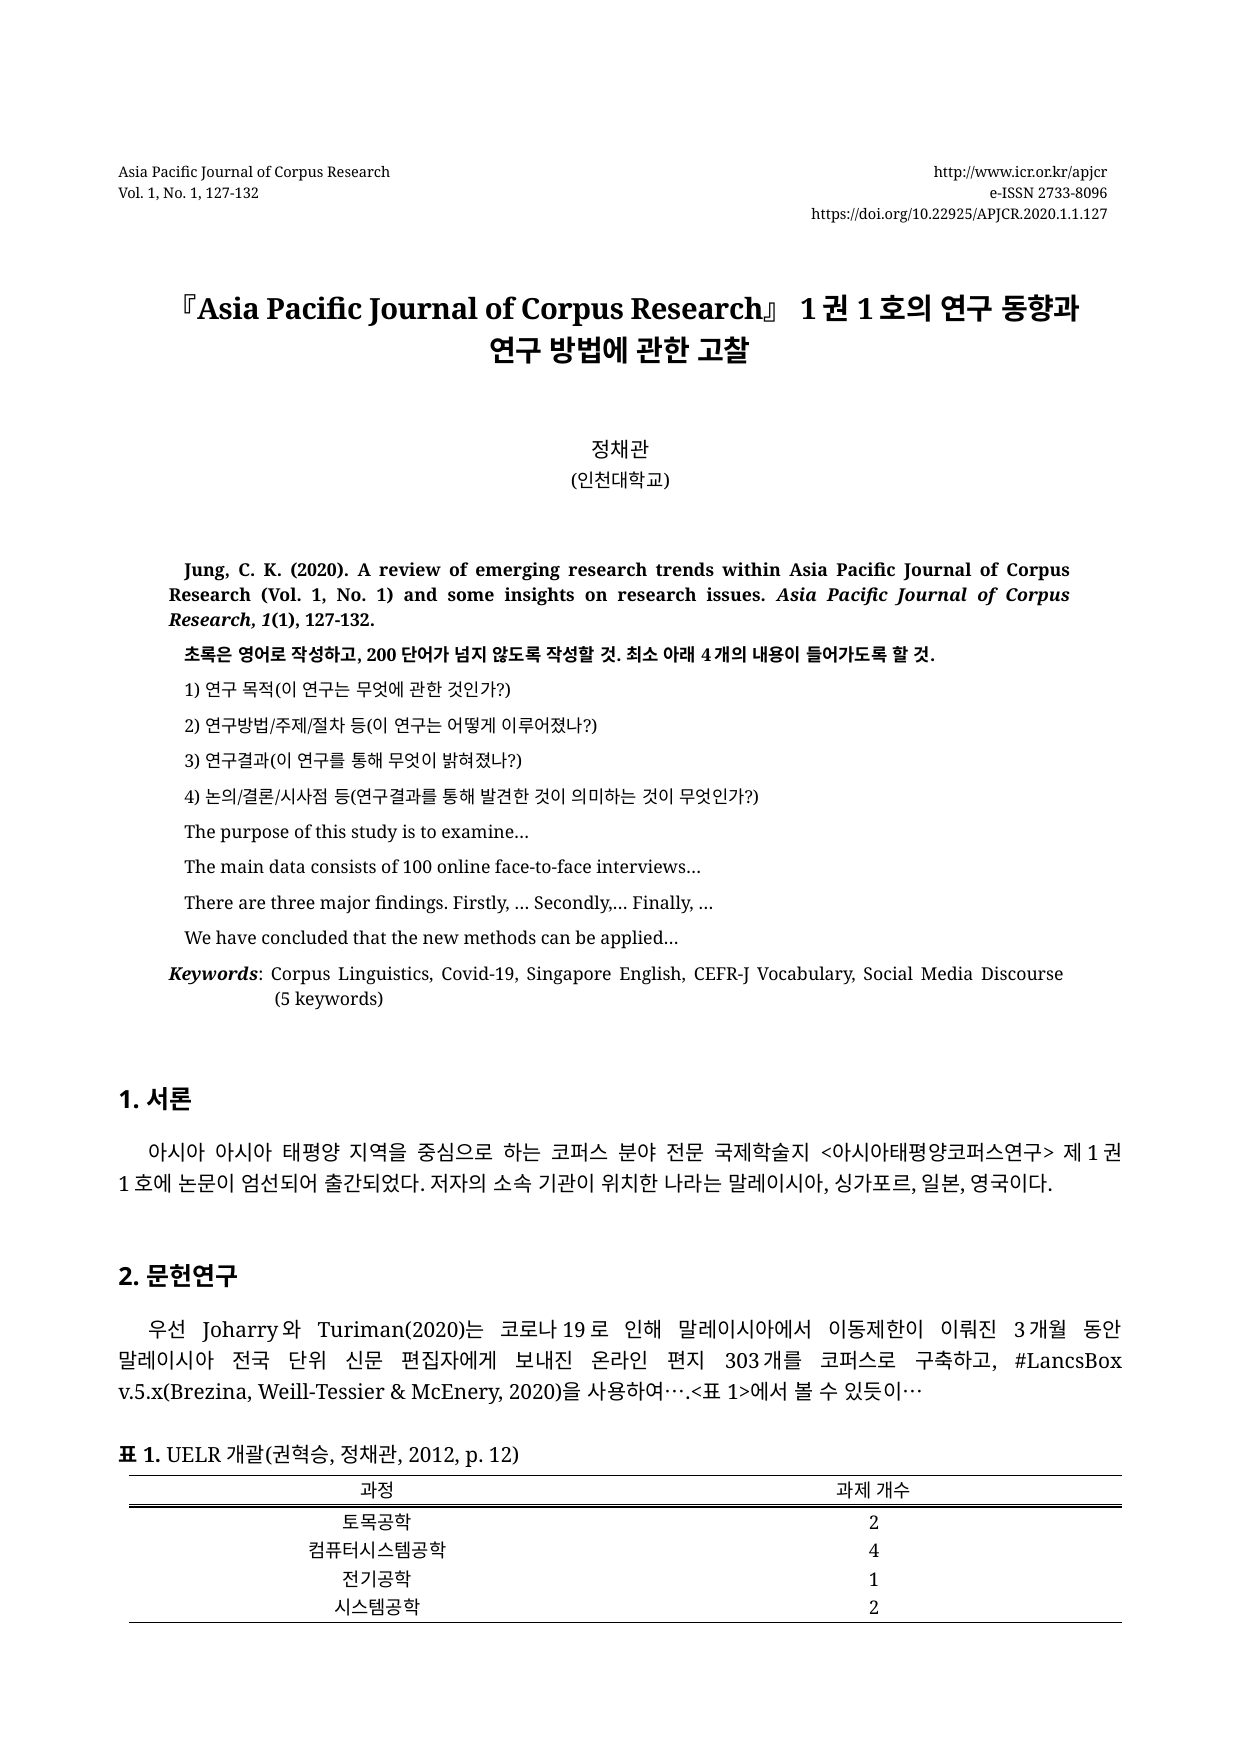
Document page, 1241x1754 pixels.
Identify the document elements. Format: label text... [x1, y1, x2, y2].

text 우선 Joharry와 Turiman(2020)는 코로나19로 인해 말레이시아에서 이동제한이 이뤄진 3개월 동안 말레이시아 전국 단위 신문 편집자에게 보내진 온라인 편지 303개를 코퍼스로 구축하고, #LancsBox v.5.x(Brezina, Weill-Tessier & McEnery, 2020)을 사용하여….<표 1>에서 볼 수 있듯이… [118, 1312, 1122, 1406]
text Jung, C. K. (2020). A review of emerging research trends within Asia Pacific Journal of Corpus Research (Vol. 1, No. 1) and some insights on research issues. Asia Pacific Journal of Corpus Research, 1(1), 127-132. [168, 556, 1072, 631]
table_header Asia Pacific Journal of Corpus Research Vol. 1, No. 1, 127-132 [118, 161, 484, 224]
text 1) 연구 목적(이 연구는 무엇에 관한 것인가?) [168, 677, 1072, 702]
text 표 1. UELR 개괄(권혁승, 정채관, 2012, p. 12) [118, 1437, 1122, 1468]
table_cell 토목공학 [129, 1508, 625, 1536]
text (인천대학교) [118, 463, 1122, 493]
text The main data consists of 100 online face-to-face interviews… [168, 854, 1072, 879]
table_header 과정 [129, 1476, 625, 1504]
table_cell 컴퓨터시스템공학 [129, 1536, 625, 1564]
title 『Asia Pacific Journal of Corpus Research』 1권 1호의 연구 동향과 연구 방법에 관한 고찰 [138, 286, 1102, 369]
text 4) 논의/결론/시사점 등(연구결과를 통해 발견한 것이 의미하는 것이 무엇인가?) [168, 783, 1072, 808]
text 2) 연구방법/주제/절차 등(이 연구는 어떻게 이루어졌나?) [168, 712, 1072, 737]
text Keywords: Corpus Linguistics, Covid-19, Singapore English, CEFR-J Vocabulary, Social Media Discourse (5 keywords) [169, 960, 1072, 1010]
text 아시아 아시아 태평양 지역을 중심으로 하는 코퍼스 분야 전문 국제학술지 <아시아태평양코퍼스연구> 제1권 1호에 논문이 엄선되어 출간되었다. 저자의 소속 기관이 위치한 나라는 말레이시아, 싱가포르, 일본, 영국이다. [118, 1135, 1122, 1198]
text 3) 연구결과(이 연구를 통해 무엇이 밝혀졌나?) [168, 748, 1072, 773]
table_header 과제 개수 [625, 1476, 1122, 1504]
table_cell 1 [625, 1565, 1122, 1593]
table_cell 2 [625, 1593, 1122, 1622]
text There are three major findings. Firstly, … Secondly,… Finally, … [168, 889, 1072, 914]
subtitle 2. 문헌연구 [118, 1260, 1122, 1291]
text We have concluded that the new methods can be applied… [168, 925, 1072, 950]
text 초록은 영어로 작성하고, 200 단어가 넘지 않도록 작성할 것. 최소 아래 4개의 내용이 들어가도록 할 것. [168, 641, 1072, 666]
table_header http://www.icr.or.kr/apjcr e-ISSN 2733-8096 https://doi.org/10.22925/APJCR.2020.1.1.127 [484, 161, 1107, 224]
text 정채관 [118, 432, 1122, 463]
table_cell 2 [625, 1508, 1122, 1536]
subtitle 1. 서론 [118, 1083, 1122, 1114]
table_cell 전기공학 [129, 1565, 625, 1593]
table_cell 4 [625, 1536, 1122, 1564]
table_cell 시스템공학 [129, 1593, 625, 1622]
text The purpose of this study is to examine… [168, 818, 1072, 843]
